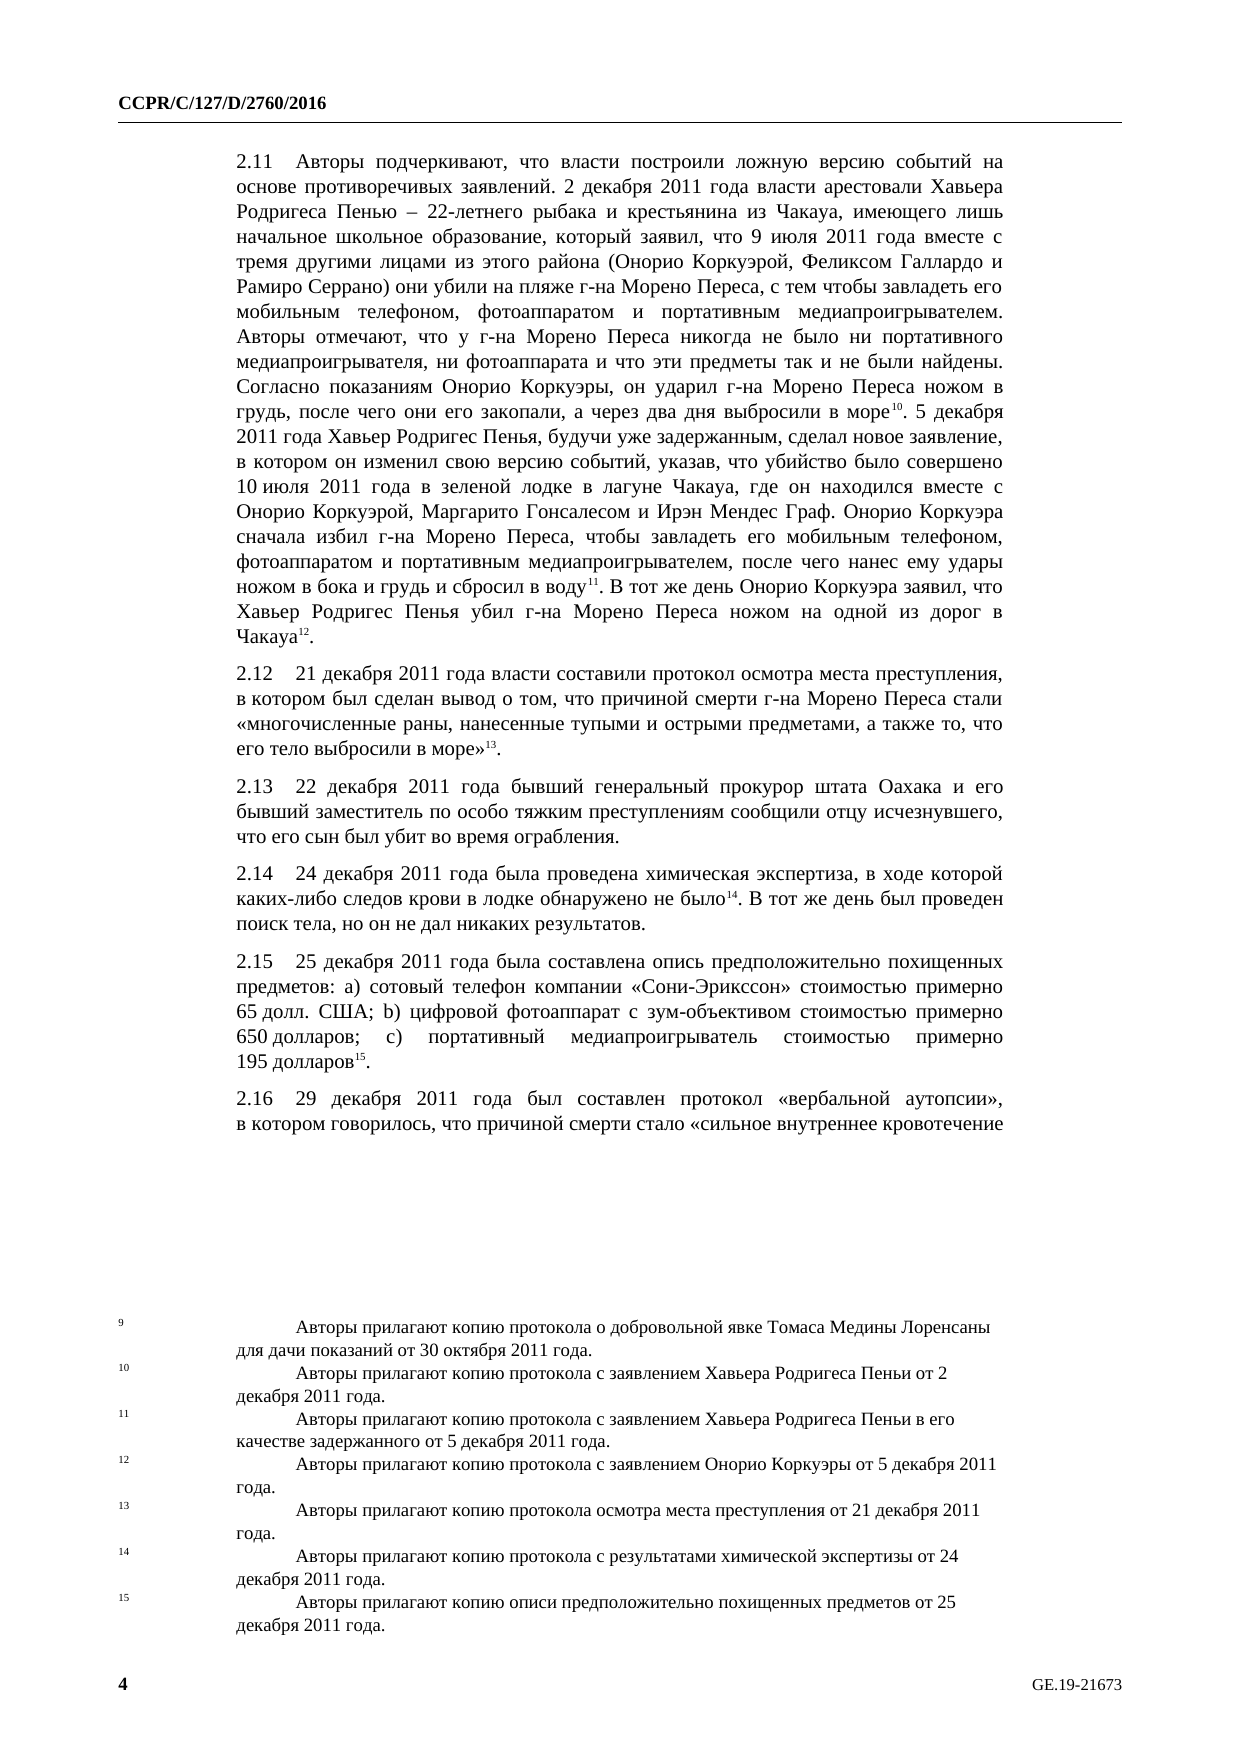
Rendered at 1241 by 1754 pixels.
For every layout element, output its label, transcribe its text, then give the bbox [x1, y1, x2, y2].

text 2.13 22 декабря 2011 года бывший генеральный прокурор штата Оахака и его бывший заместитель по особо тяжким преступлениям сообщили отцу исчезнувшего, что его сын был убит во время ограбления. [236, 773, 1004, 848]
text 2.12 21 декабря 2011 года власти составили протокол осмотра места преступления, в котором был сделан вывод о том, что причиной смерти г-на Морено Переса стали «многочисленные раны, нанесенные тупыми и острыми предметами, а также то, что его тело выбросили в море». [236, 660, 1004, 760]
text 2.16 29 декабря 2011 года был составлен протокол «вербальной аутопсии», в котором говорилось, что причиной смерти стало «сильное внутреннее кровотечение в результате ранения грудной клетки и брюшной полости колюще-режущим оружием»; также было выдано свидетельство о смерти. [236, 1085, 1004, 1135]
text 2.14 24 декабря 2011 года была проведена химическая экспертиза, в ходе которой каких-либо следов крови в лодке обнаружено не было. В тот же день был проведен поиск тела, но он не дал никаких результатов. [236, 860, 1004, 935]
text 2.15 25 декабря 2011 года была составлена опись предположительно похищенных предметов: a) сотовый телефон компании «Сони-Эрикссон» стоимостью примерно 65 долл. США; b) цифровой фотоаппарат с зум-объективом стоимостью примерно 650 долларов; c) портативный медиапроигрыватель стоимостью примерно 195 долларов. [236, 948, 1004, 1073]
text 2.11 Авторы подчеркивают, что власти построили ложную версию событий на основе противоречивых заявлений. 2 декабря 2011 года власти арестовали Хавьера Родригеса Пенью – 22-летнего рыбака и крестьянина из Чакауа, имеющего лишь начальное школьное образование, который заявил, что 9 июля 2011 года вместе с тремя другими лицами из этого района (Онорио Коркуэрой, Феликсом Галлардо и Рамиро Серрано) они убили на пляже г-на Морено Переса, с тем чтобы завладеть его мобильным телефоном, фотоаппаратом и портативным медиапроигрывателем. Авторы отмечают, что у г-на Морено Переса никогда не было ни портативного медиапроигрывателя, ни фотоаппарата и что эти предметы так и не были найдены. Согласно показаниям Онорио Коркуэры, он ударил г-на Морено Переса ножом в грудь, после чего они его закопали, а через два дня выбросили в море. 5 декабря 2011 года Хавьер Родригес Пенья, будучи уже задержанным, сделал новое заявление, в котором он изменил свою версию событий, указав, что убийство было совершено 10 июля 2011 года в зеленой лодке в лагуне Чакауа, где он находился вместе с Онорио Коркуэрой, Маргарито Гонсалесом и Ирэн Мендес Граф. Онорио Коркуэра сначала избил г-на Морено Переса, чтобы завладеть его мобильным телефоном, фотоаппаратом и портативным медиапроигрывателем, после чего нанес ему удары ножом в бока и грудь и сбросил в воду. В тот же день Онорио Коркуэра заявил, что Хавьер Родригес Пенья убил г-на Морено Переса ножом на одной из дорог в Чакауа. [236, 148, 1004, 648]
